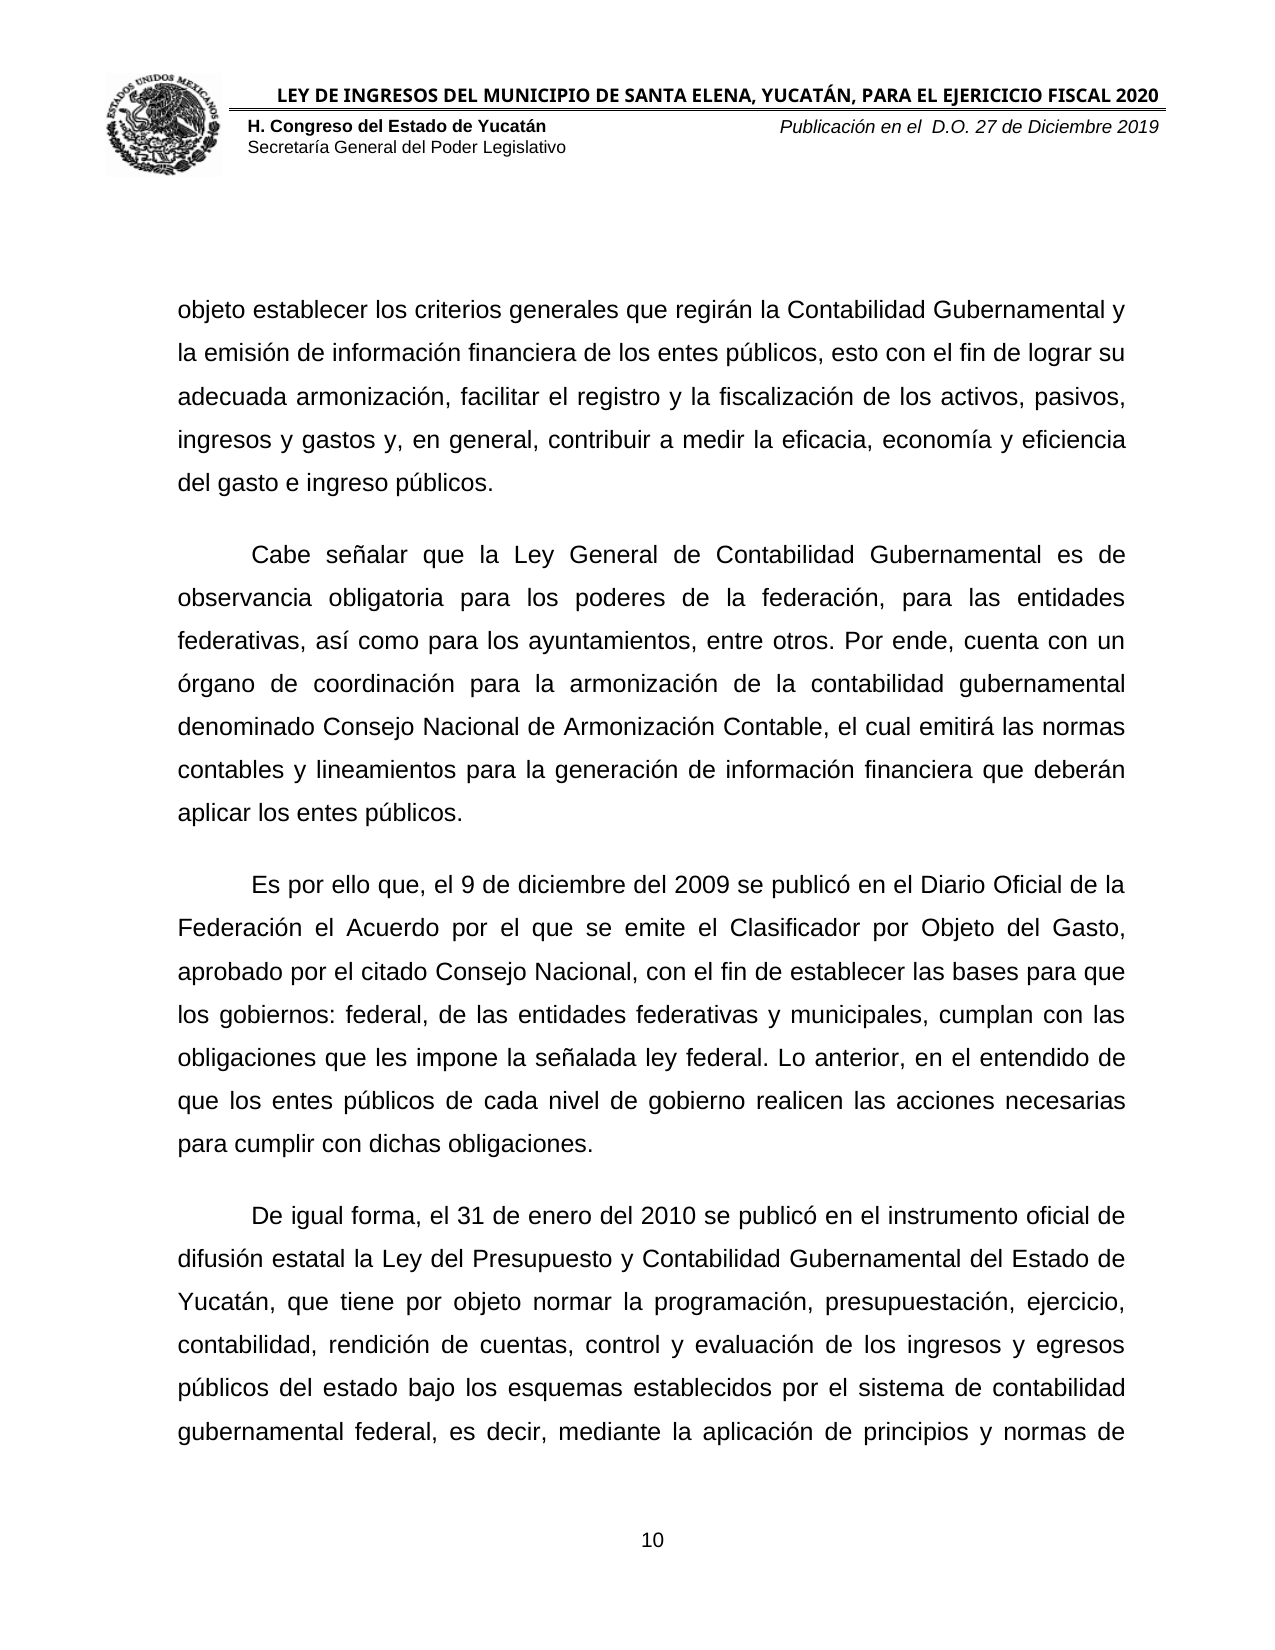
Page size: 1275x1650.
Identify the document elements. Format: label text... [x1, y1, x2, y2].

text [177, 295, 1127, 497]
text Es por ello que, el 9 de diciembre del 2009 se publicó en el Diario Oficial de la Federación el Acuerdo por el que se emite el Clasificador por Objeto del Gasto, aprobado por el citado Consejo Nacional, con el fin de establecer las bases para que los gobiernos: federal, de las entidades federativas y municipales, cumplan con las obligaciones que les impone la señalada ley federal. Lo anterior, en el entendido de que los entes públicos de cada nivel de gobierno realicen las acciones necesarias para cumplir con dichas obligaciones. [177, 870, 1127, 1158]
text Cabe señalar que la Ley General de Contabilidad Gubernamental es de observancia obligatoria para los poderes de la federación, para las entidades federativas, así como para los ayuntamientos, entre otros. Por ende, cuenta con un órgano de coordinación para la armonización de la contabilidad gubernamental denominado Consejo Nacional de Armonización Contable, el cual emitirá las normas contables y lineamientos para la generación de información financiera que deberán aplicar los entes públicos. [177, 540, 1127, 827]
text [177, 1201, 1127, 1445]
